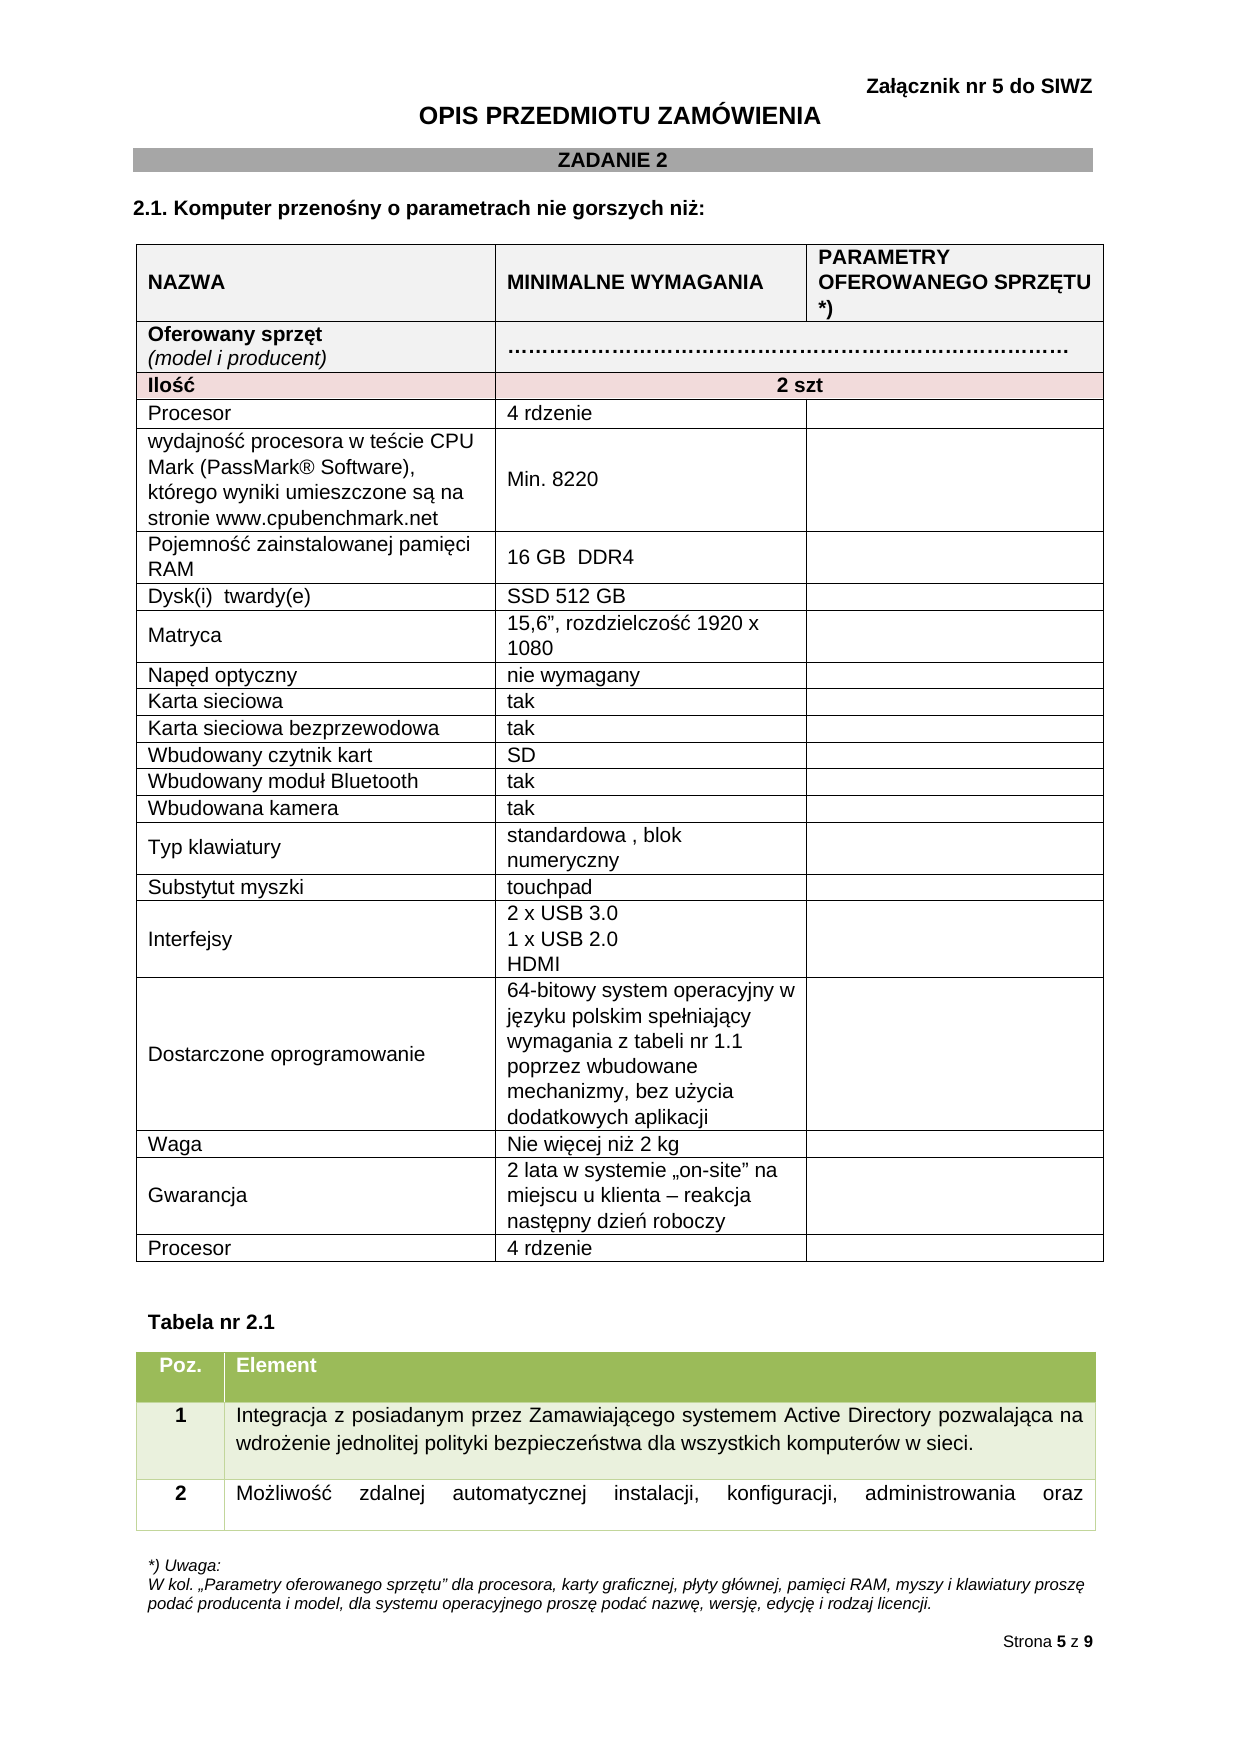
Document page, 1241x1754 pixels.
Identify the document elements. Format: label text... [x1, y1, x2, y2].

table_cell tak [496, 796, 806, 822]
text Tabela nr 2.1 [148, 1310, 1093, 1334]
table_cell Karta sieciowa [137, 689, 495, 715]
table_cell [807, 611, 1103, 662]
text 2.1. Komputer przenośny o parametrach nie gorszych niż: [133, 196, 1093, 220]
table_cell [807, 584, 1103, 609]
table_cell 2 szt [496, 373, 1103, 398]
table_cell Interfejsy [137, 901, 495, 977]
table_cell Procesor [137, 1235, 495, 1261]
table_cell [807, 689, 1103, 715]
table_cell 2 lata w systemie „on-site” na miejscu u klienta – reakcja następny dzień roboczy [496, 1158, 806, 1234]
table_cell Ilość [137, 373, 495, 398]
table_cell Dostarczone oprogramowanie [137, 978, 495, 1130]
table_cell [225, 1480, 1095, 1529]
table_cell Wbudowany czytnik kart [137, 743, 495, 768]
table_cell Karta sieciowa bezprzewodowa [137, 716, 495, 742]
table_cell [807, 901, 1103, 977]
table_cell ……………………………………………………………………… [496, 322, 1103, 372]
table_cell Typ klawiatury [137, 823, 495, 873]
table_cell [807, 769, 1103, 795]
table_cell [807, 875, 1103, 900]
table_cell tak [496, 689, 806, 715]
table_cell Wbudowany moduł Bluetooth [137, 769, 495, 795]
table_cell 4 rdzenie [496, 1235, 806, 1261]
table_cell tak [496, 716, 806, 742]
table_cell [807, 796, 1103, 822]
table_cell Substytut myszki [137, 875, 495, 900]
table_cell [807, 978, 1103, 1130]
table_cell 64-bitowy system operacyjny w języku polskim spełniający wymagania z tabeli nr 1.1 poprzez wbudowane mechanizmy, bez użycia dodatkowych aplikacji [496, 978, 806, 1130]
text ZADANIE 2 [133, 148, 1093, 172]
table_cell wydajność procesora w teście CPU Mark (PassMark® Software), którego wyniki umieszczone są na stronie www.cpubenchmark.net [137, 429, 495, 531]
table_cell nie wymagany [496, 663, 806, 688]
table_cell SSD 512 GB [496, 584, 806, 609]
table_cell Waga [137, 1131, 495, 1157]
table_cell tak [496, 769, 806, 795]
table_cell Gwarancja [137, 1158, 495, 1234]
table_cell SD [496, 743, 806, 768]
table_cell [807, 400, 1103, 428]
table_cell Wbudowana kamera [137, 796, 495, 822]
table_cell [807, 1131, 1103, 1157]
table_cell 1 [137, 1403, 224, 1479]
table_header MINIMALNE WYMAGANIA [496, 245, 806, 321]
table_cell 2 x USB 3.0 1 x USB 2.0 HDMI [496, 901, 806, 977]
table_cell 16 GB DDR4 [496, 532, 806, 583]
table_cell [807, 1235, 1103, 1261]
table_cell Oferowany sprzęt (model i producent) [137, 322, 495, 372]
table_cell Dysk(i) twardy(e) [137, 584, 495, 609]
table_cell [807, 532, 1103, 583]
table_cell 2 [137, 1480, 224, 1529]
table_cell 15,6”, rozdzielczość 1920 x 1080 [496, 611, 806, 662]
table_header NAZWA [137, 245, 495, 321]
table_cell 4 rdzenie [496, 400, 806, 428]
table_cell [807, 823, 1103, 873]
table_cell Procesor [137, 400, 495, 428]
table_header PARAMETRY OFEROWANEGO SPRZĘTU *) [807, 245, 1103, 321]
table_cell Nie więcej niż 2 kg [496, 1131, 806, 1157]
table_cell [807, 429, 1103, 531]
table_cell [807, 743, 1103, 768]
table_cell standardowa , blok numeryczny [496, 823, 806, 873]
table_cell [807, 663, 1103, 688]
table_cell Matryca [137, 611, 495, 662]
table_cell [807, 716, 1103, 742]
table_cell Min. 8220 [496, 429, 806, 531]
table_cell Integracja z posiadanym przez Zamawiającego systemem Active Directory pozwalająca na wdrożenie jednolitej polityki bezpieczeństwa dla wszystkich komputerów w sieci. [225, 1403, 1095, 1479]
table_header Element [225, 1353, 1095, 1402]
table_cell touchpad [496, 875, 806, 900]
table_cell Napęd optyczny [137, 663, 495, 688]
table_cell [807, 1158, 1103, 1234]
table_cell Pojemność zainstalowanej pamięci RAM [137, 532, 495, 583]
table_header Poz. [137, 1353, 224, 1402]
